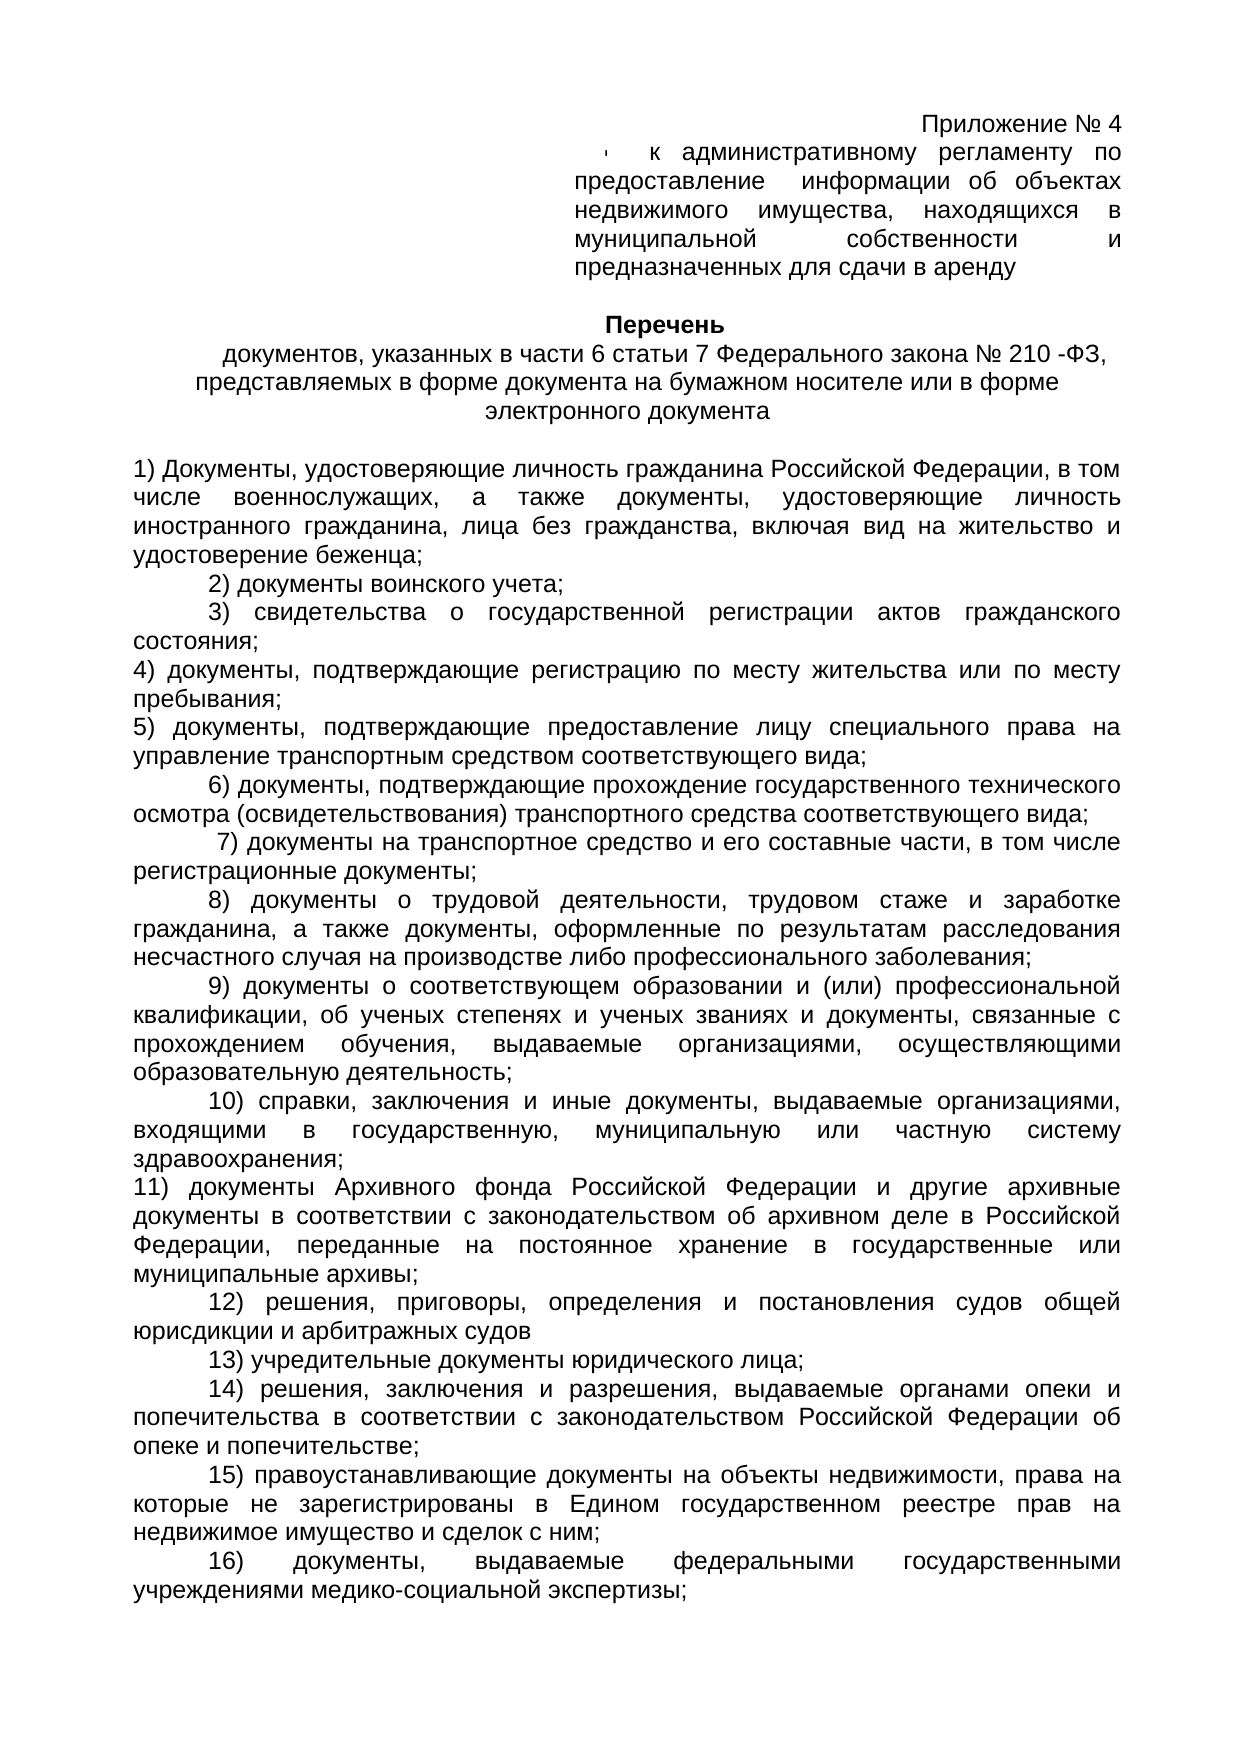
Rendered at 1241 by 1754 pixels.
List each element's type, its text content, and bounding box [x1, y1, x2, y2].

text Перечень [133, 310, 1122, 338]
text к административному регламенту по предоставление информации об объектах недвижимого имущества, находящихся в муниципальной собственности и предназначенных для сдачи в аренду [574, 137, 1122, 281]
text 3) свидетельства о государственной регистрации актов гражданского состояния; 4) документы, подтверждающие регистрацию по месту жительства или по месту пребывания; 5) документы, подтверждающие предоставление лицу специального права на управление транспортным средством соответствующего вида; [133, 597, 1122, 770]
text 7) документы на транспортное средство и его составные части, в том числе регистрационные документы; [133, 827, 1122, 885]
text 9) документы о соответствующем образовании и (или) профессиональной квалификации, об ученых степенях и ученых званиях и документы, связанные с прохождением обучения, выдаваемые организациями, осуществляющими образовательную деятельность; [133, 971, 1122, 1086]
text 16) документы, выдаваемые федеральными государственными учреждениями медико-социальной экспертизы; [133, 1546, 1122, 1603]
text Приложение № 4 [133, 108, 1122, 137]
text 10) справки, заключения и иные документы, выдаваемые организациями, входящими в государственную, муниципальную или частную систему здравоохранения; 11) документы Архивного фонда Российской Федерации и другие архивные документы в соответствии с законодательством об архивном деле в Российской Федерации, переданные на постоянное хранение в государственные или муниципальные архивы; [133, 1086, 1122, 1287]
text документов, указанных в части 6 статьи 7 Федерального закона № 210 -ФЗ, представляемых в форме документа на бумажном носителе или в форме электронного документа [133, 338, 1122, 425]
text 12) решения, приговоры, определения и постановления судов общей юрисдикции и арбитражных судов [133, 1287, 1122, 1345]
text 8) документы о трудовой деятельности, трудовом стаже и заработке гражданина, а также документы, оформленные по результатам расследования несчастного случая на производстве либо профессионального заболевания; [133, 885, 1122, 971]
text 13) учредительные документы юридического лица; [133, 1345, 1122, 1373]
text 2) документы воинского учета; [133, 568, 1122, 597]
text 15) правоустанавливающие документы на объекты недвижимости, права на которые не зарегистрированы в Едином государственном реестре прав на недвижимое имущество и сделок с ним; [133, 1460, 1122, 1546]
text 1) Документы, удостоверяющие личность гражданина Российской Федерации, в том числе военнослужащих, а также документы, удостоверяющие личность иностранного гражданина, лица без гражданства, включая вид на жительство и удостоверение беженца; [133, 425, 1122, 568]
text 14) решения, заключения и разрешения, выдаваемые органами опеки и попечительства в соответствии с законодательством Российской Федерации об опеке и попечительстве; [133, 1373, 1122, 1460]
text 6) документы, подтверждающие прохождение государственного технического осмотра (освидетельствования) транспортного средства соответствующего вида; [133, 770, 1122, 827]
